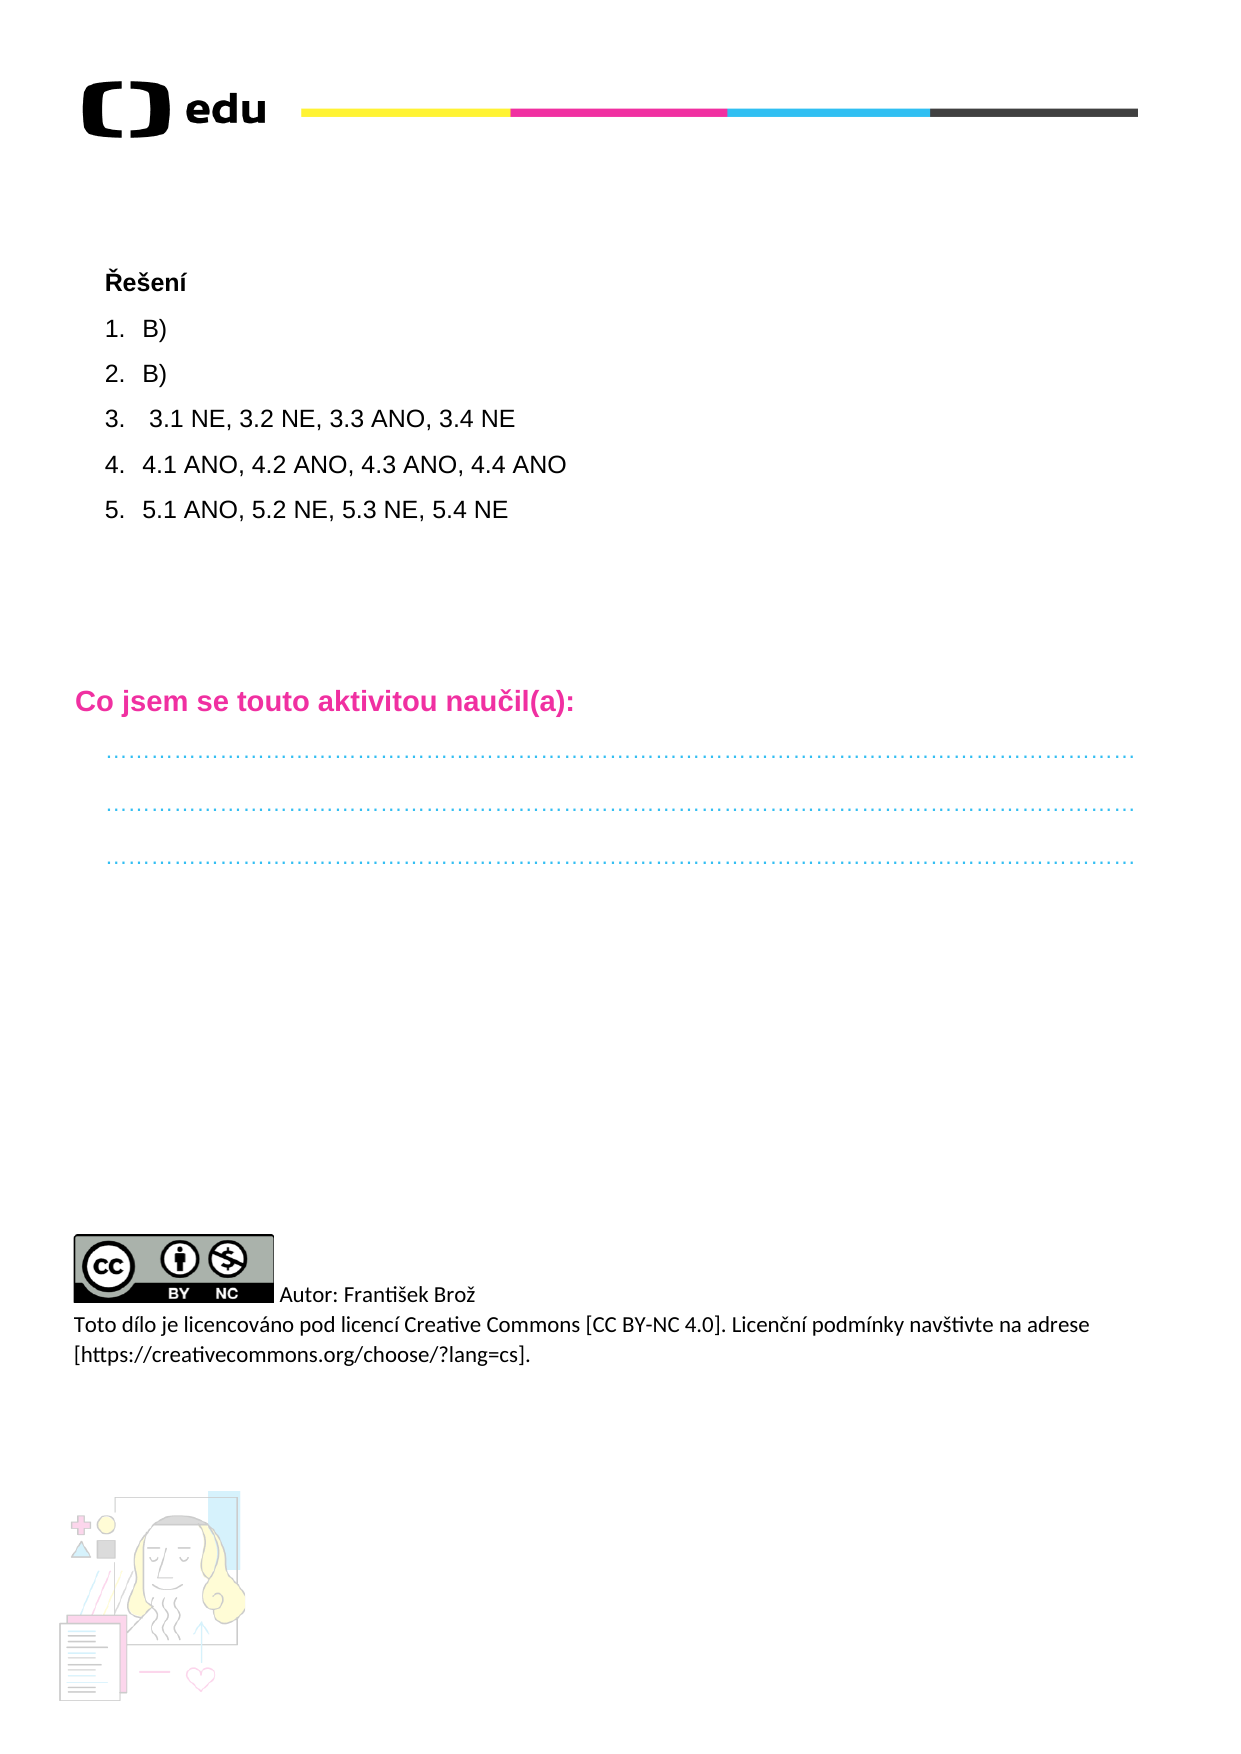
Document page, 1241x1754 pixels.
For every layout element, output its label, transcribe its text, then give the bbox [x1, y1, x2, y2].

list 5.1 ANO, 5.2 NE, 5.3 NE, 5.4 NE [104, 495, 1168, 524]
text Řešení [104, 268, 1168, 297]
list B) [104, 359, 1168, 388]
text ……………………………………………………………………………………………………………………………………………………………………………………………………………………………………………………………………………………………………………………………………………………………………… [104, 737, 1153, 869]
list 3.1 NE, 3.2 NE, 3.3 ANO, 3.4 NE [104, 404, 1168, 433]
text Co jsem se touto aktivitou naučil(a): [75, 684, 1152, 718]
picture [73, 1234, 274, 1303]
list 4.1 ANO, 4.2 ANO, 4.3 ANO, 4.4 ANO [104, 450, 1168, 479]
picture [75, 73, 1150, 168]
picture [58, 1491, 246, 1701]
list B) [104, 314, 1168, 342]
